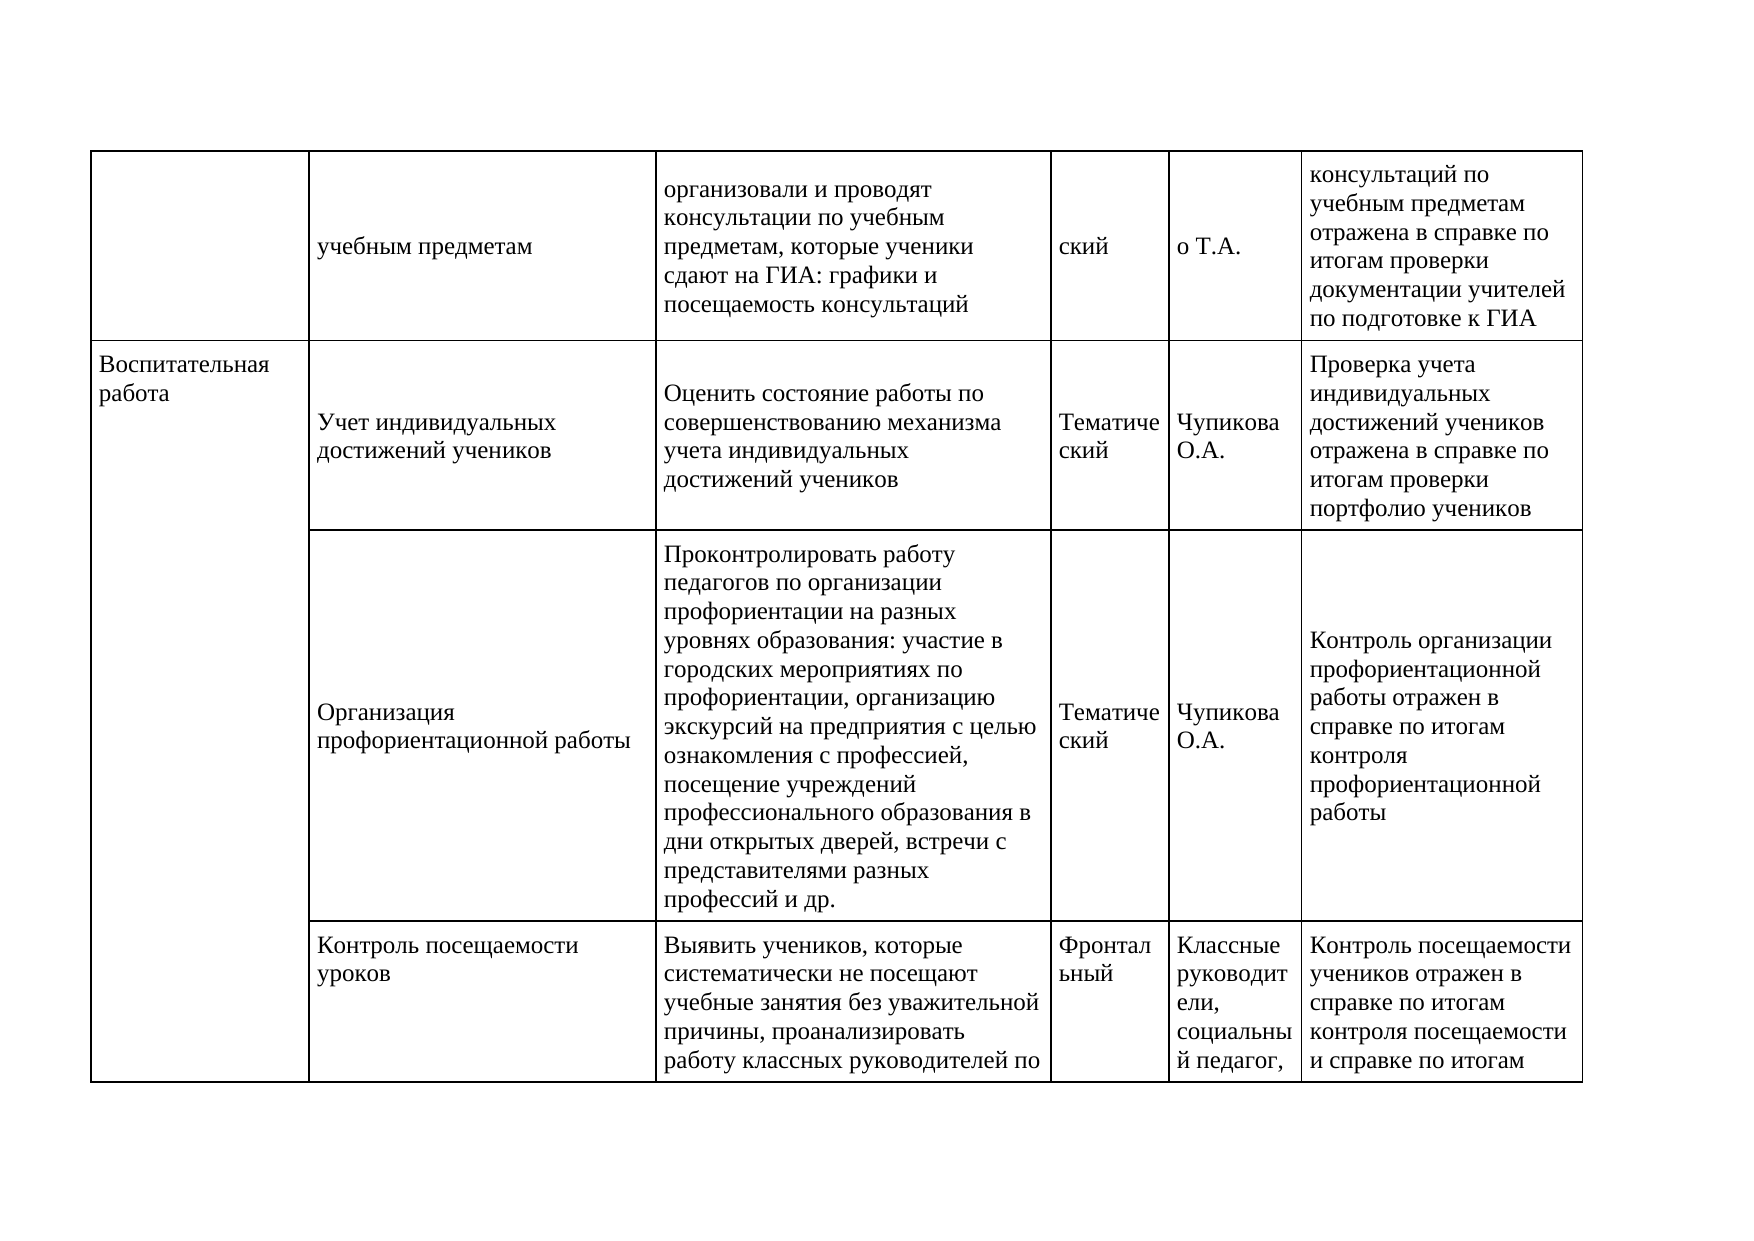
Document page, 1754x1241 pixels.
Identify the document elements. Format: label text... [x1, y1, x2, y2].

table_cell Контроль организации профориентационной работы отражен в справке по итогам контроля профориентационной работы [1302, 531, 1582, 920]
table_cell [1170, 922, 1301, 1081]
table_cell Кириленко Т.А. [1170, 152, 1301, 340]
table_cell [657, 922, 1050, 1081]
table_cell Тематический [1052, 341, 1168, 529]
table_cell Учет индивидуальных достижений учеников [310, 341, 655, 529]
table_cell Тематический [1052, 531, 1168, 920]
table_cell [657, 152, 1050, 340]
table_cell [310, 922, 655, 1081]
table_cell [310, 152, 655, 340]
table_cell Проверка учета индивидуальных достижений учеников отражена в справке по итогам проверки портфолио учеников [1302, 341, 1582, 529]
table_cell Оценить состояние работы по совершенствованию механизма учета индивидуальных достижений учеников [657, 341, 1050, 529]
table_cell Тематический [1052, 152, 1168, 340]
table_cell Фронтальный [1052, 922, 1168, 1081]
table_cell Чупикова О.А. [1170, 531, 1301, 920]
table_cell Воспитательная работа [92, 341, 308, 1081]
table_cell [1302, 152, 1582, 340]
table_cell Проконтролировать работу педагогов по организации профориентации на разных уровнях образования: участие в городских мероприятиях по профориентации, организацию экскурсий на предприятия с целью ознакомления с профессией, посещение учреждений профессионального образования в дни открытых дверей, встречи с представителями разных профессий и др. [657, 531, 1050, 920]
table_cell Организация профориентационной работы [310, 531, 655, 920]
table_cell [1302, 922, 1582, 1081]
table_cell Чупикова О.А. [1170, 341, 1301, 529]
